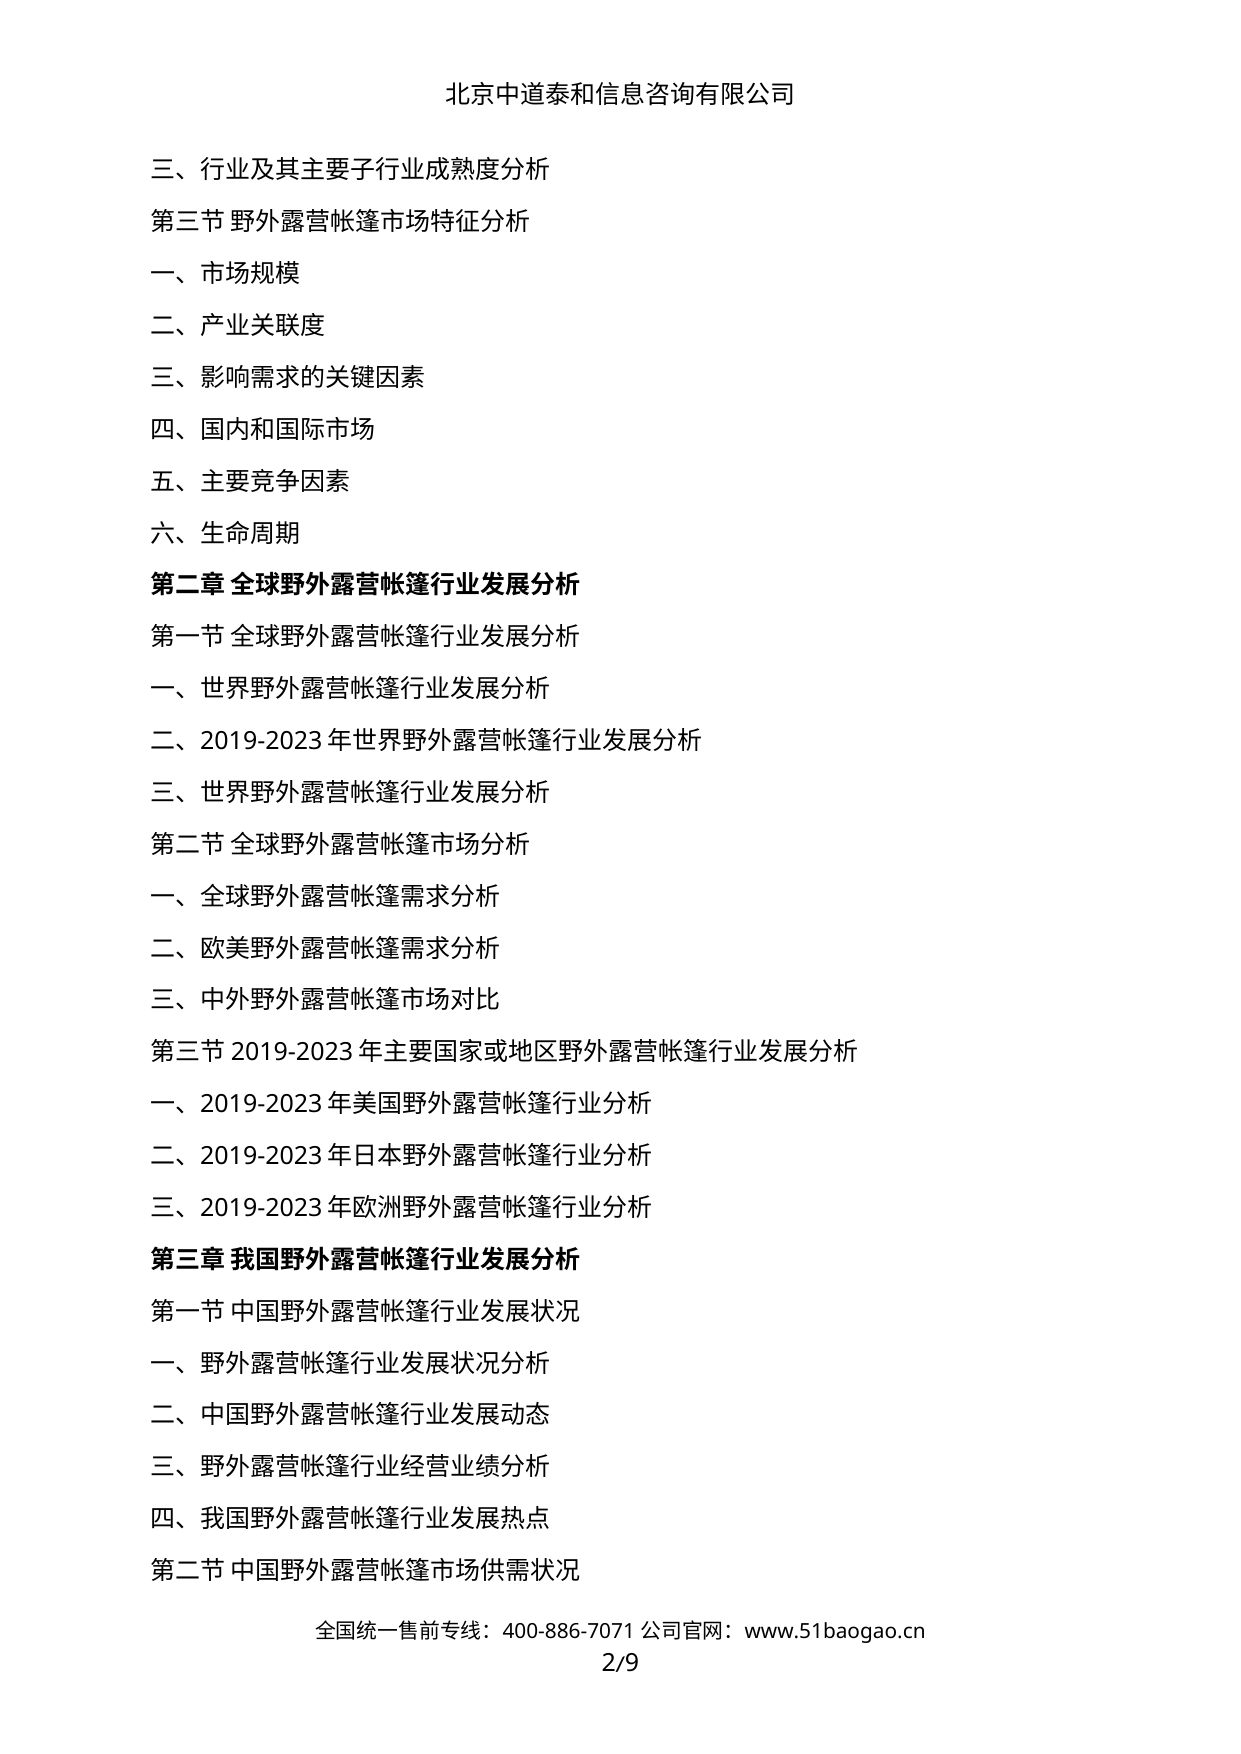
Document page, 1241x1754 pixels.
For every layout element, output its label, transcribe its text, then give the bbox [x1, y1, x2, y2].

text 第一节 中国野外露营帐篷行业发展状况 [150, 1291, 1090, 1327]
text 一、2019-2023年美国野外露营帐篷行业分析 [150, 1084, 1090, 1120]
text 三、2019-2023年欧洲野外露营帐篷行业分析 [150, 1187, 1090, 1224]
text 一、全球野外露营帐篷需求分析 [150, 876, 1090, 912]
text 四、国内和国际市场 [150, 409, 1090, 446]
text 一、世界野外露营帐篷行业发展分析 [150, 669, 1090, 705]
text 第一节 全球野外露营帐篷行业发展分析 [150, 617, 1090, 653]
text 第三章 我国野外露营帐篷行业发展分析 [150, 1239, 1090, 1276]
text 二、中国野外露营帐篷行业发展动态 [150, 1395, 1090, 1431]
text 三、野外露营帐篷行业经营业绩分析 [150, 1447, 1090, 1483]
text 二、产业关联度 [150, 306, 1090, 342]
text 一、市场规模 [150, 254, 1090, 290]
text 第二章 全球野外露营帐篷行业发展分析 [150, 565, 1090, 601]
text 三、世界野外露营帐篷行业发展分析 [150, 772, 1090, 809]
text 三、影响需求的关键因素 [150, 357, 1090, 394]
text 二、2019-2023年日本野外露营帐篷行业分析 [150, 1136, 1090, 1172]
text 三、行业及其主要子行业成熟度分析 [150, 150, 1090, 186]
text 二、欧美野外露营帐篷需求分析 [150, 928, 1090, 964]
text 第二节 全球野外露营帐篷市场分析 [150, 824, 1090, 861]
text 第三节 2019-2023年主要国家或地区野外露营帐篷行业发展分析 [150, 1032, 1090, 1068]
text 二、2019-2023年世界野外露营帐篷行业发展分析 [150, 721, 1090, 757]
text 一、野外露营帐篷行业发展状况分析 [150, 1343, 1090, 1379]
text 第三节 野外露营帐篷市场特征分析 [150, 202, 1090, 238]
text 五、主要竞争因素 [150, 461, 1090, 497]
text 六、生命周期 [150, 513, 1090, 549]
text 四、我国野外露营帐篷行业发展热点 [150, 1499, 1090, 1535]
text 第二节 中国野外露营帐篷市场供需状况 [150, 1551, 1090, 1587]
text 三、中外野外露营帐篷市场对比 [150, 980, 1090, 1016]
